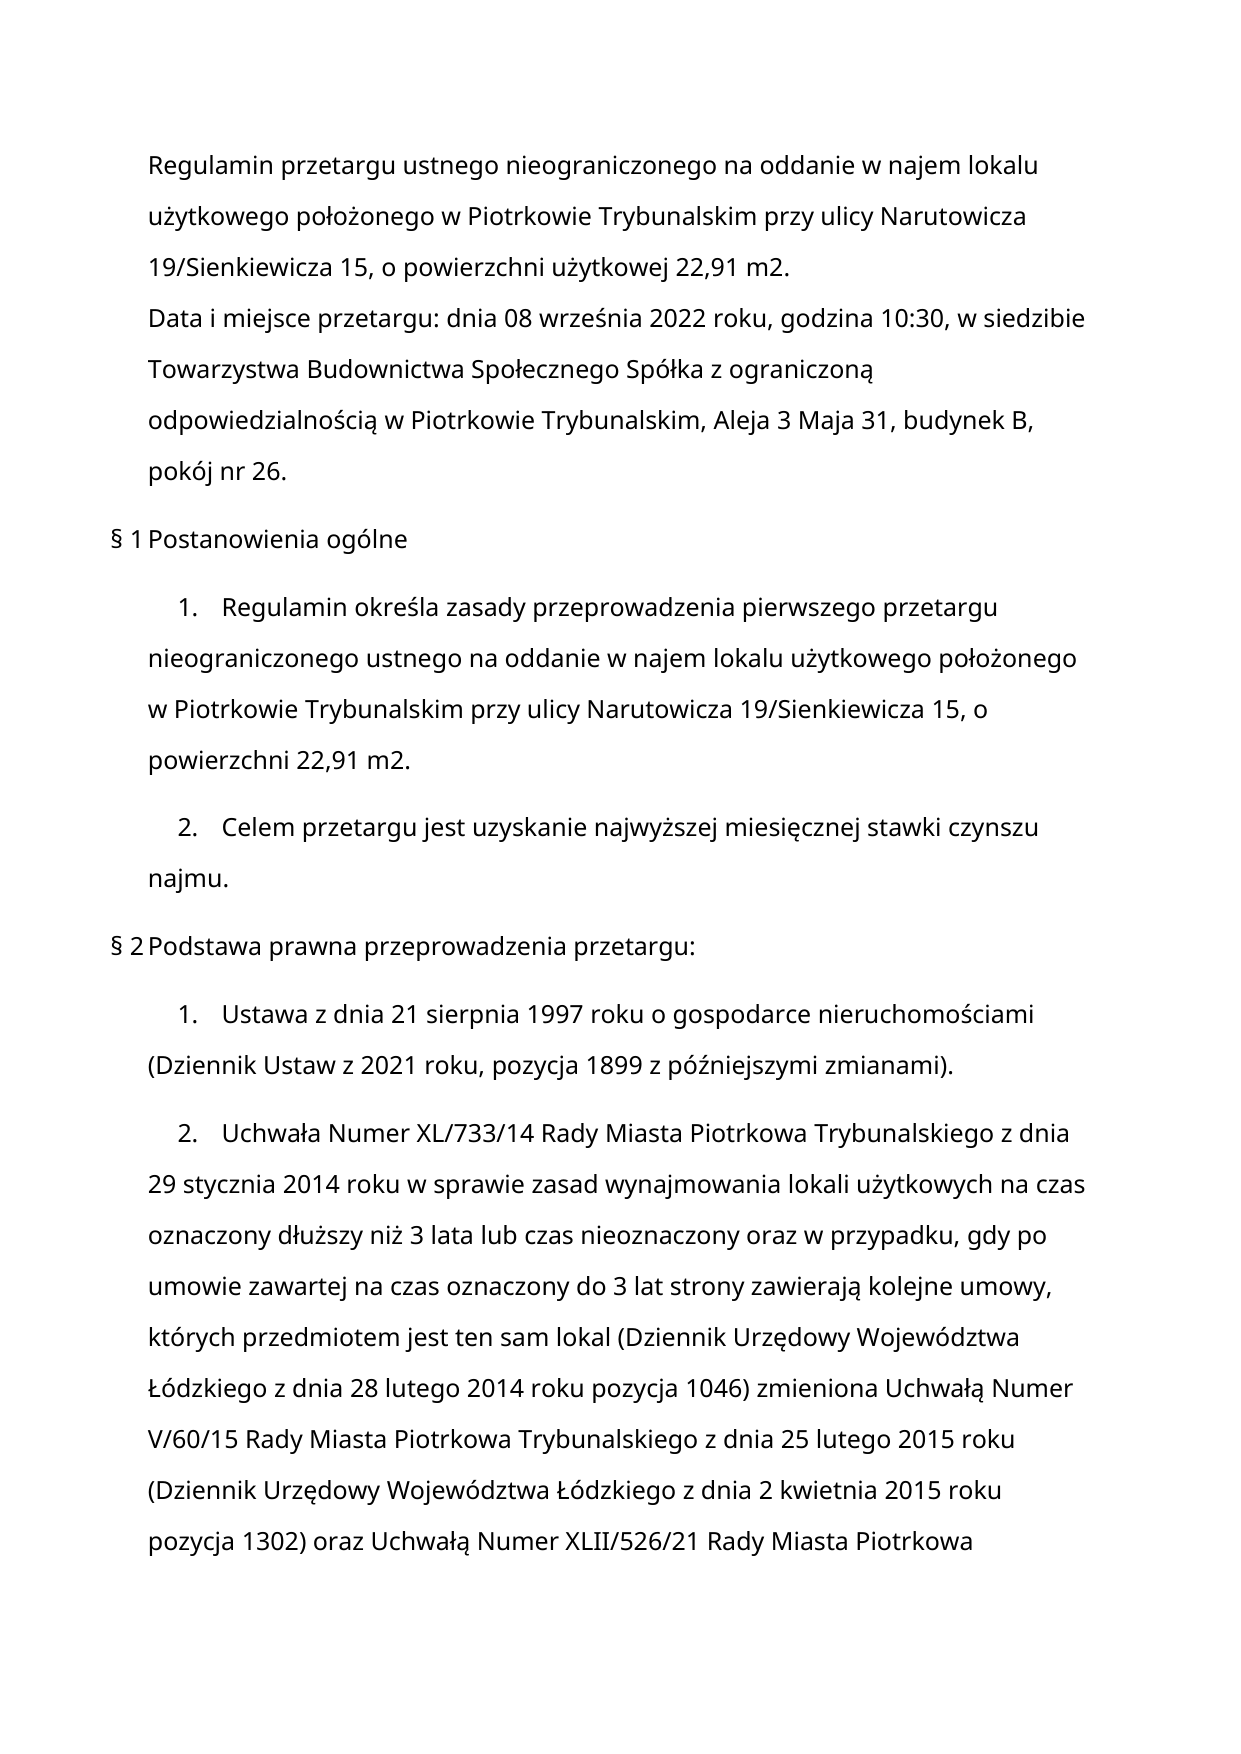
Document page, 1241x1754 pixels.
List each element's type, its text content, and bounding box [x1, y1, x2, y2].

list Regulamin określa zasady przeprowadzenia pierwszego przetargu nieograniczonego ustnego na oddanie w najem lokalu użytkowego położonego w Piotrkowie Trybunalskim przy ulicy Narutowicza 19/Sienkiewicza 15, o powierzchni 22,91 m2. [148, 589, 1093, 776]
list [148, 1115, 1093, 1558]
list Ustawa z dnia 21 sierpnia 1997 roku o gospodarce nieruchomościami (Dziennik Ustaw z 2021 roku, pozycja 1899 z późniejszymi zmianami). [148, 997, 1093, 1082]
list Podstawa prawna przeprowadzenia przetargu: [110, 929, 1093, 963]
list Celem przetargu jest uzyskanie najwyższej miesięcznej stawki czynszu najmu. [148, 810, 1093, 895]
text Data i miejsce przetargu: dnia 08 września 2022 roku, godzina 10:30, w siedzibie Towarzystwa Budownictwa Społecznego Spółka z ograniczoną odpowiedzialnością w Piotrkowie Trybunalskim, Aleja 3 Maja 31, budynek B, pokój nr 26. [148, 301, 1093, 488]
list Postanowienia ogólne [110, 522, 1093, 556]
subtitle Regulamin przetargu ustnego nieograniczonego na oddanie w najem lokalu użytkowego położonego w Piotrkowie Trybunalskim przy ulicy Narutowicza 19/Sienkiewicza 15, o powierzchni użytkowej 22,91 m2. [148, 148, 1093, 284]
